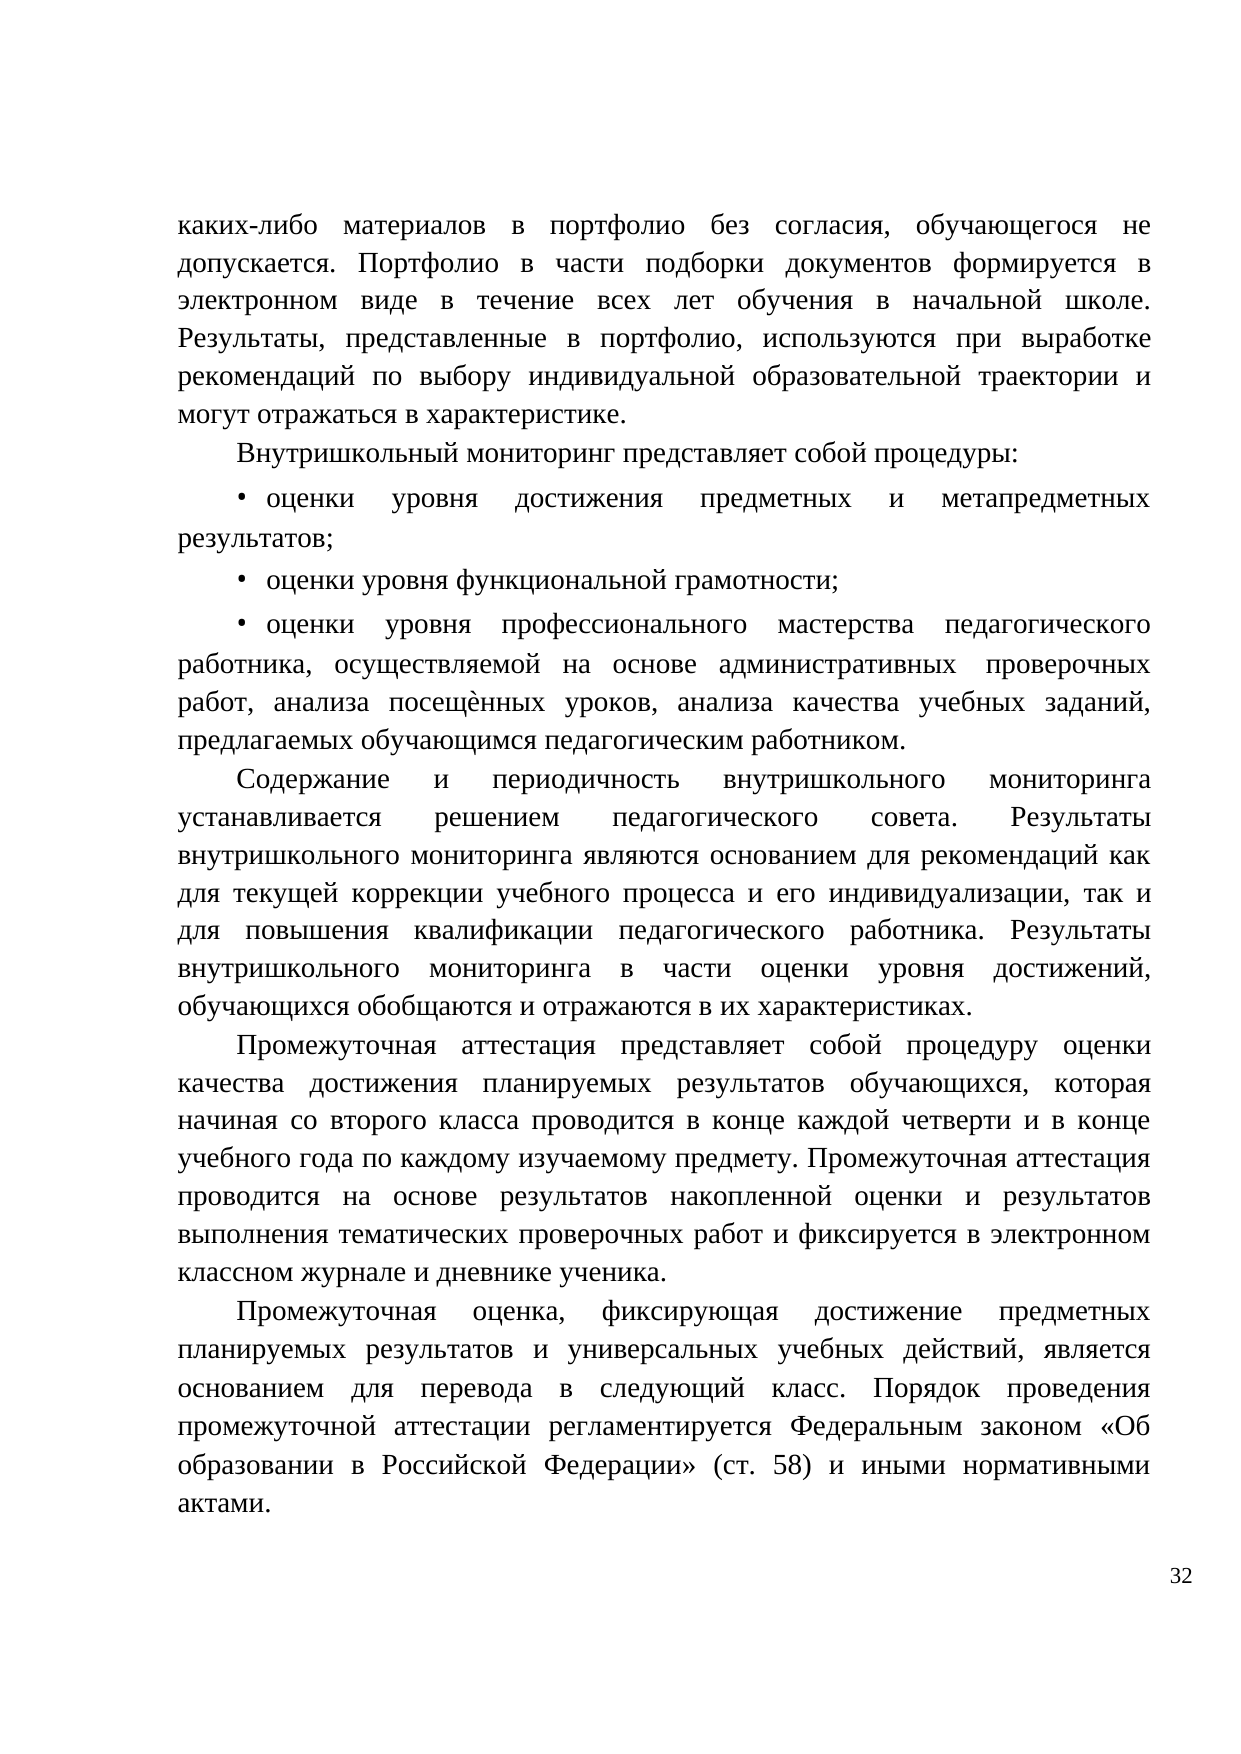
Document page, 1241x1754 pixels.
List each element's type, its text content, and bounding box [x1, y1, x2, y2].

text Содержание и периодичность внутришкольного мониторинга устанавливается решением педагогического совета. Результаты внутришкольного мониторинга являются основанием для рекомендаций как для текущей коррекции учебного процесса и его индивидуализации, так и для повышения квалификации педагогического работника. Результаты внутришкольного мониторинга в части оценки уровня достижений, обучающихся обобщаются и отражаются в их характеристиках. [177, 761, 1151, 1022]
list оценки уровня достижения предметных и метапредметных результатов; [177, 476, 1150, 554]
text каких-либо материалов в портфолио без согласия, обучающегося не допускается. Портфолио в части подборки документов формируется в электронном виде в течение всех лет обучения в начальной школе. Результаты, представленные в портфолио, используются при выработке рекомендаций по выбору индивидуальной образовательной траектории и могут отражаться в характеристике. [177, 207, 1151, 429]
text Промежуточная аттестация представляет собой процедуру оценки качества достижения планируемых результатов обучающихся, которая начиная со второго класса проводится в конце каждой четверти и в конце учебного года по каждому изучаемому предмету. Промежуточная аттестация проводится на основе результатов накопленной оценки и результатов выполнения тематических проверочных работ и фиксируется в электронном классном журнале и дневнике ученика. [177, 1027, 1151, 1287]
text Внутришкольный мониторинг представляет собой процедуры: [236, 435, 1192, 468]
list оценки уровня профессионального мастерства педагогического работника, осуществляемой на основе административных проверочных работ, анализа посещѐнных уроков, анализа качества учебных заданий, предлагаемых обучающимся педагогическим работником. [177, 602, 1151, 756]
list оценки уровня функциональной грамотности; [236, 558, 1192, 598]
text Промежуточная оценка, фиксирующая достижение предметных планируемых результатов и универсальных учебных действий, является основанием для перевода в следующий класс. Порядок проведения промежуточной аттестации регламентируется Федеральным законом «Об образовании в Российской Федерации» (ст. 58) и иными нормативными актами. [177, 1293, 1151, 1519]
